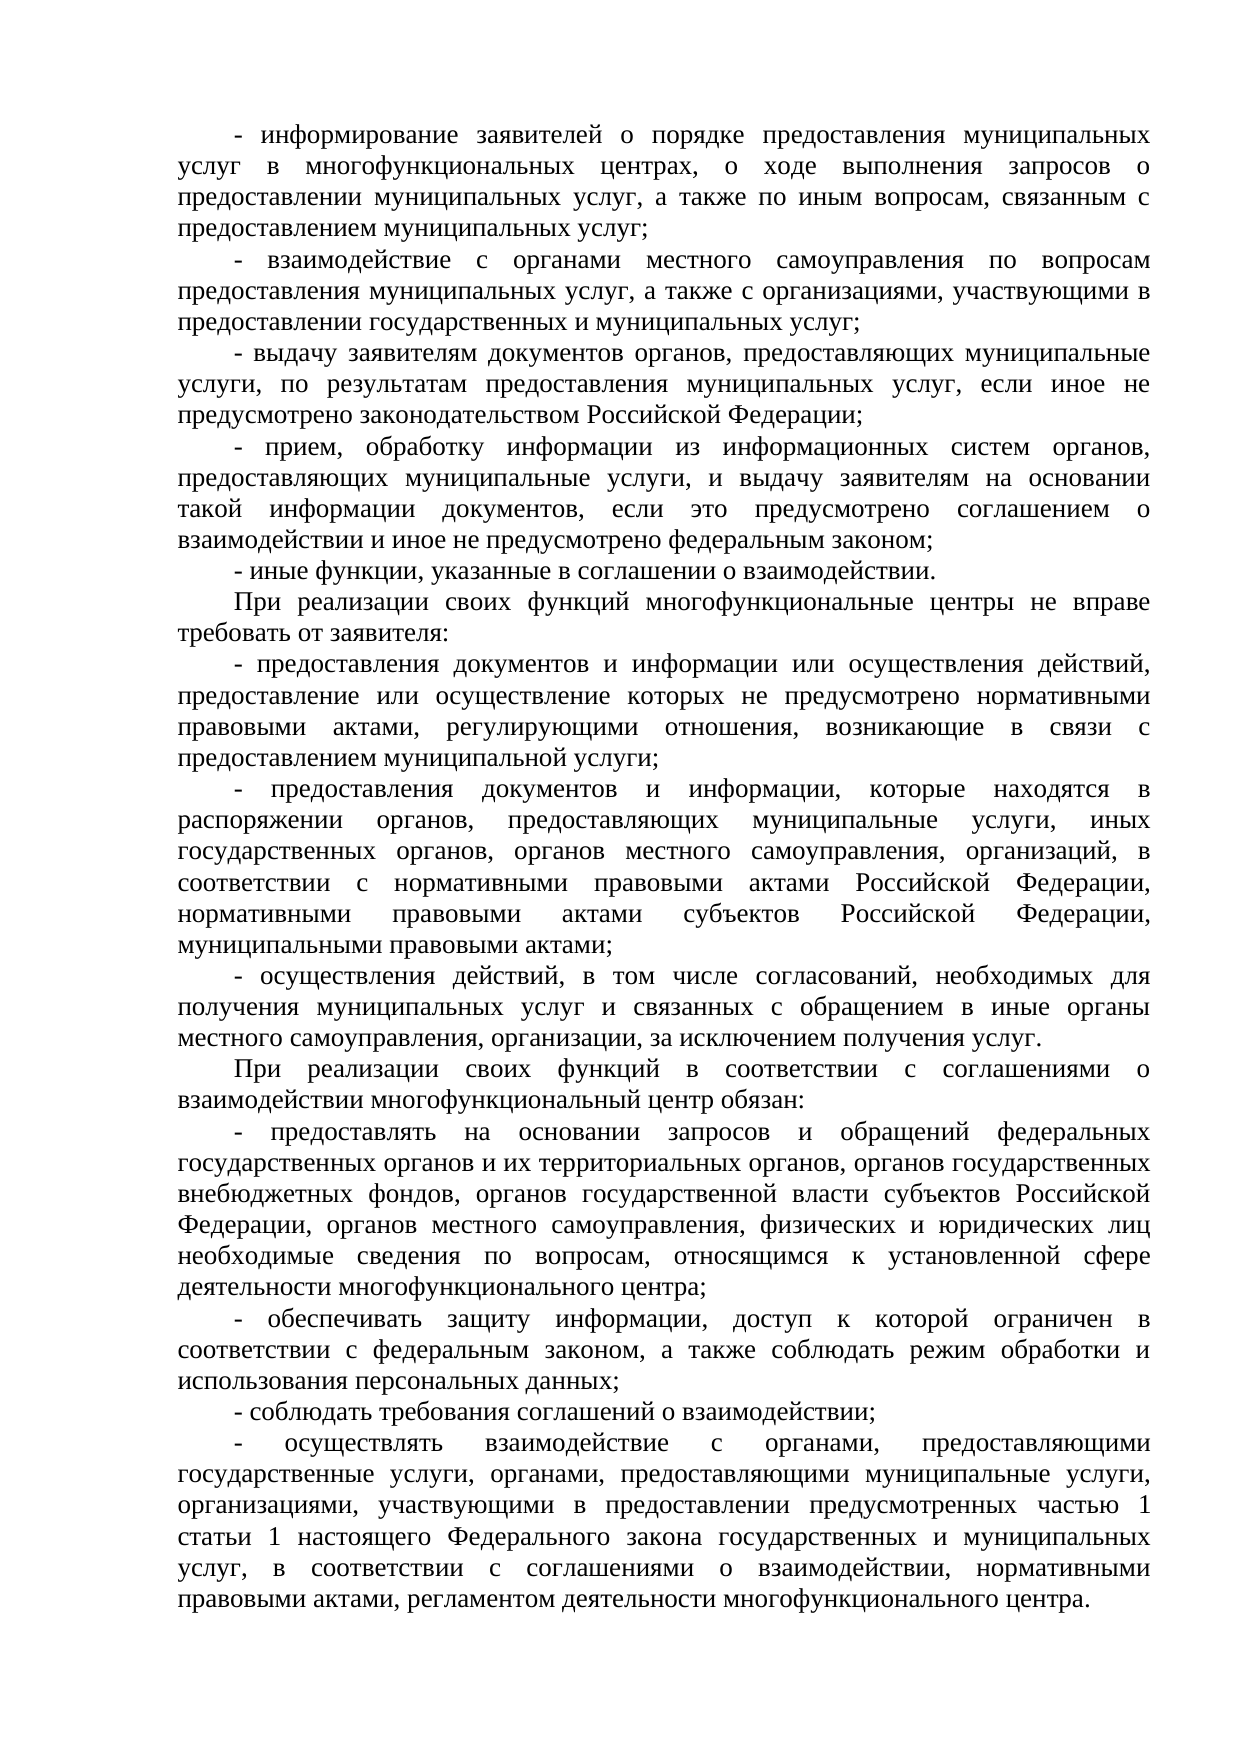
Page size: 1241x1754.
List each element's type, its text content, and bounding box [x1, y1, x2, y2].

text - иные функции, указанные в соглашении о взаимодействии. [177, 554, 1152, 585]
text - информирование заявителей о порядке предоставления муниципальных услуг в многофункциональных центрах, о ходе выполнения запросов о предоставлении муниципальных услуг, а также по иным вопросам, связанным с предоставлением муниципальных услуг; [177, 118, 1152, 243]
text - осуществлять взаимодействие с органами, предоставляющими государственные услуги, органами, предоставляющими муниципальные услуги, организациями, участвующими в предоставлении предусмотренных частью 1 статьи 1 настоящего Федерального закона государственных и муниципальных услуг, в соответствии с соглашениями о взаимодействии, нормативными правовыми актами, регламентом деятельности многофункционального центра. [177, 1426, 1152, 1613]
text - соблюдать требования соглашений о взаимодействии; [177, 1395, 1152, 1426]
text При реализации своих функций многофункциональные центры не вправе требовать от заявителя: [177, 585, 1152, 648]
text - выдачу заявителям документов органов, предоставляющих муниципальные услуги, по результатам предоставления муниципальных услуг, если иное не предусмотрено законодательством Российской Федерации; [177, 336, 1152, 429]
text - предоставления документов и информации, которые находятся в распоряжении органов, предоставляющих муниципальные услуги, иных государственных органов, органов местного самоуправления, организаций, в соответствии с нормативными правовыми актами Российской Федерации, нормативными правовыми актами субъектов Российской Федерации, муниципальными правовыми актами; [177, 772, 1152, 959]
text - взаимодействие с органами местного самоуправления по вопросам предоставления муниципальных услуг, а также с организациями, участвующими в предоставлении государственных и муниципальных услуг; [177, 243, 1152, 336]
text - обеспечивать защиту информации, доступ к которой ограничен в соответствии с федеральным законом, а также соблюдать режим обработки и использования персональных данных; [177, 1302, 1152, 1395]
text При реализации своих функций в соответствии с соглашениями о взаимодействии многофункциональный центр обязан: [177, 1052, 1152, 1115]
text - прием, обработку информации из информационных систем органов, предоставляющих муниципальные услуги, и выдачу заявителям на основании такой информации документов, если это предусмотрено соглашением о взаимодействии и иное не предусмотрено федеральным законом; [177, 429, 1152, 554]
text - осуществления действий, в том числе согласований, необходимых для получения муниципальных услуг и связанных с обращением в иные органы местного самоуправления, организации, за исключением получения услуг. [177, 959, 1152, 1052]
text - предоставления документов и информации или осуществления действий, предоставление или осуществление которых не предусмотрено нормативными правовыми актами, регулирующими отношения, возникающие в связи с предоставлением муниципальной услуги; [177, 648, 1152, 772]
text - предоставлять на основании запросов и обращений федеральных государственных органов и их территориальных органов, органов государственных внебюджетных фондов, органов государственной власти субъектов Российской Федерации, органов местного самоуправления, физических и юридических лиц необходимые сведения по вопросам, относящимся к установленной сфере деятельности многофункционального центра; [177, 1115, 1152, 1302]
